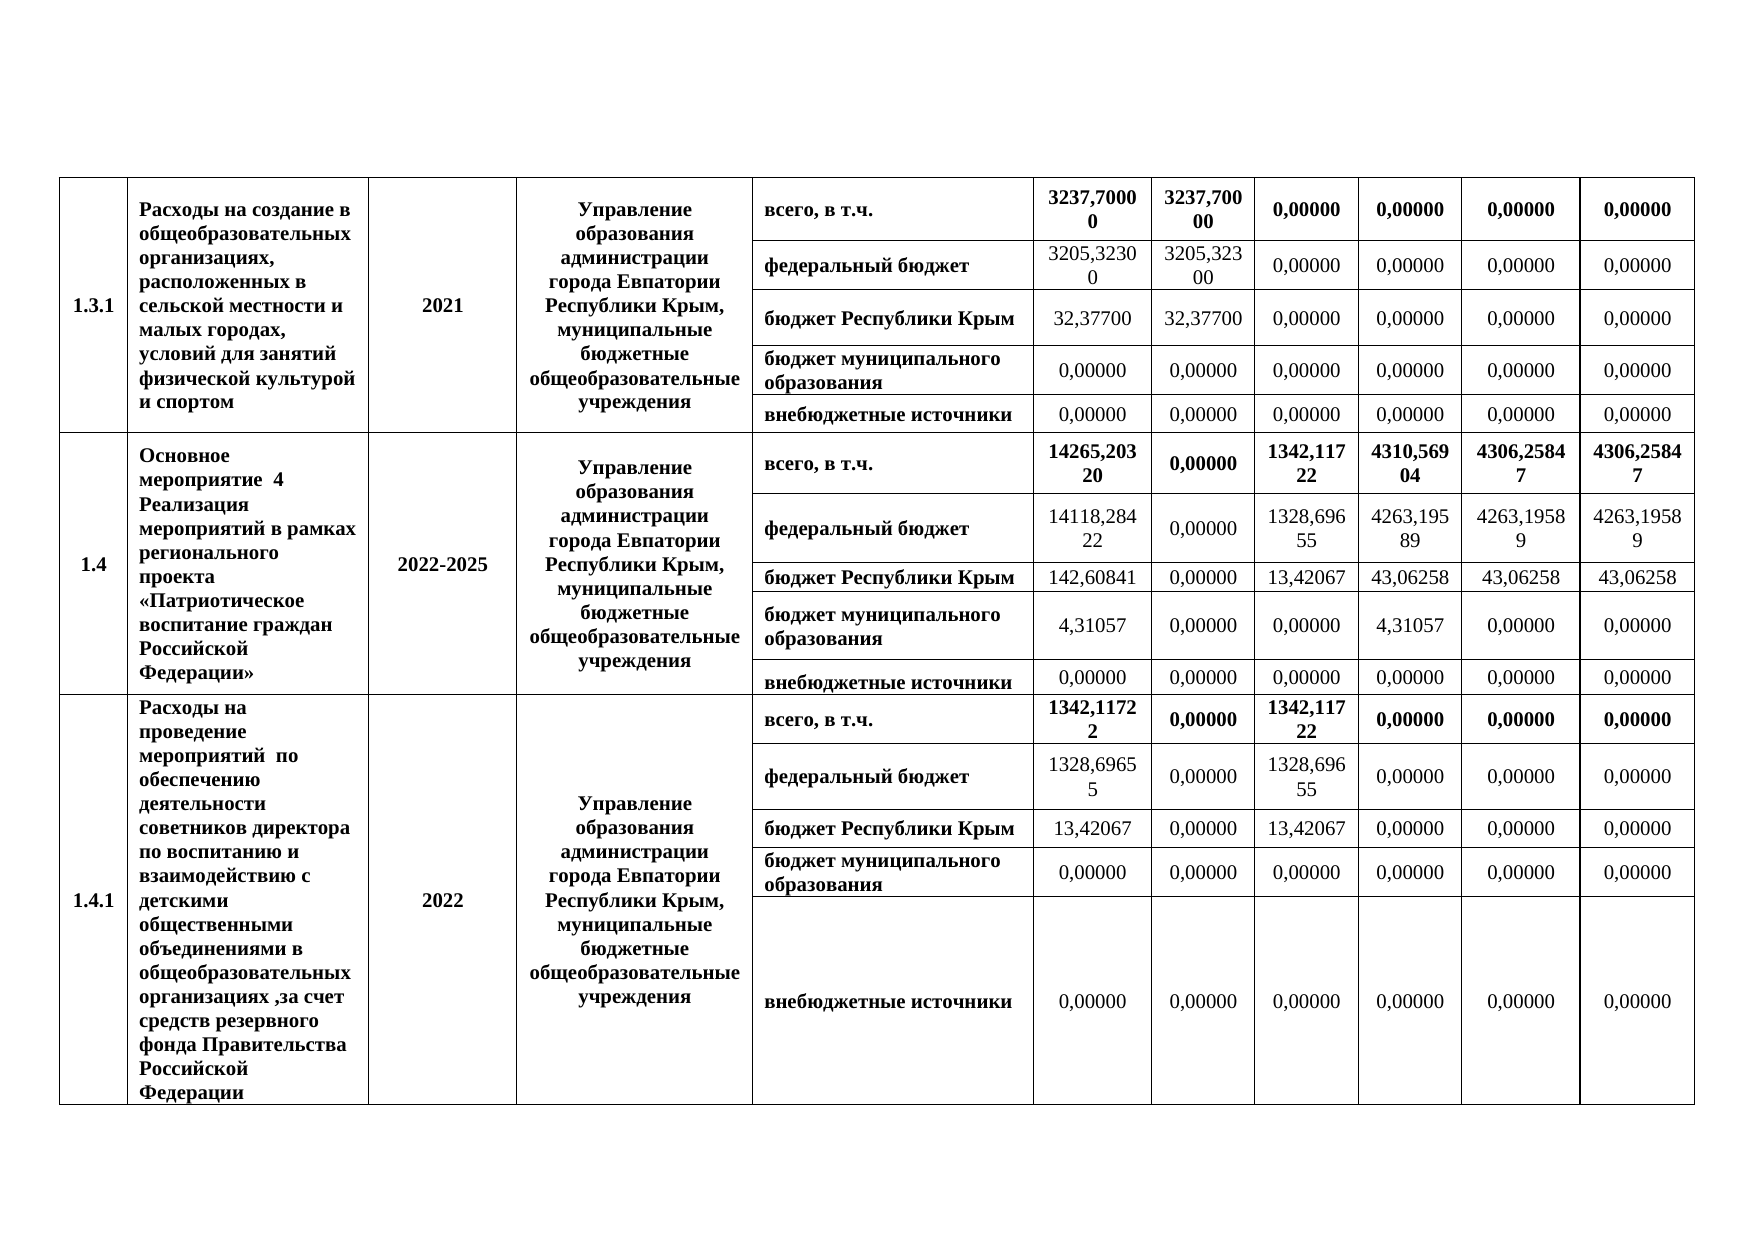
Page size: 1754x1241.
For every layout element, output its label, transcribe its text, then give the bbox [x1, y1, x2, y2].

table_cell 0,00000 [1034, 897, 1151, 1104]
table_cell 2022 [369, 695, 516, 1104]
table_cell 1328,69655 [1034, 744, 1151, 809]
table_cell 0,00000 [1581, 346, 1694, 394]
table_cell бюджет Республики Крым [753, 563, 1033, 591]
table_cell Расходы на создание в общеобразовательных организациях, расположенных в сельской местности и малых городах, условий для занятий физической культурой и спортом [128, 178, 368, 432]
table_cell 0,00000 [1462, 346, 1579, 394]
table_cell 0,00000 [1255, 660, 1358, 694]
table_cell 3205,32300 [1152, 241, 1254, 289]
table_cell 43,06258 [1581, 563, 1694, 591]
table_cell 2021 [369, 178, 516, 432]
table_cell 0,00000 [1462, 660, 1579, 694]
table_cell 0,00000 [1581, 695, 1694, 743]
table_cell 4306,25847 [1581, 433, 1694, 493]
table_cell 0,00000 [1581, 241, 1694, 289]
table_cell 1342,11722 [1255, 695, 1358, 743]
table_cell 0,00000 [1359, 810, 1461, 847]
table_cell 4,31057 [1034, 592, 1151, 659]
table_cell 1328,69655 [1255, 744, 1358, 809]
table_cell 0,00000 [1255, 241, 1358, 289]
table_cell 0,00000 [1462, 810, 1579, 847]
table_cell 0,00000 [1152, 744, 1254, 809]
table_cell 32,37700 [1034, 290, 1151, 345]
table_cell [517, 695, 752, 1104]
table_cell 0,00000 [1581, 810, 1694, 847]
table_cell 0,00000 [1359, 346, 1461, 394]
table_cell 1.4.1 [60, 695, 127, 1104]
table_cell 4306,25847 [1462, 433, 1579, 493]
table_cell 1342,11722 [1255, 433, 1358, 493]
table_cell бюджет Республики Крым [753, 810, 1033, 847]
table_cell 13,42067 [1255, 563, 1358, 591]
table_cell 0,00000 [1462, 744, 1579, 809]
table_cell 0,00000 [1581, 897, 1694, 1104]
table_cell 0,00000 [1255, 290, 1358, 345]
table_cell Основное мероприятие 4 Реализация мероприятий в рамках регионального проекта «Патриотическое воспитание граждан Российской Федерации» [128, 433, 368, 694]
table_cell 0,00000 [1152, 494, 1254, 562]
table_cell 0,00000 [1359, 744, 1461, 809]
table_cell 4263,19589 [1581, 494, 1694, 562]
table_cell внебюджетные источники [753, 660, 1033, 694]
table_cell 0,00000 [1152, 563, 1254, 591]
table_cell 0,00000 [1462, 897, 1579, 1104]
table_cell 0,00000 [1581, 395, 1694, 432]
table_cell всего, в т.ч. [753, 178, 1033, 240]
table_cell 0,00000 [1359, 897, 1461, 1104]
table_cell 0,00000 [1359, 848, 1461, 896]
table_cell внебюджетные источники [753, 395, 1033, 432]
table_cell 32,37700 [1152, 290, 1254, 345]
table_cell 3237,70000 [1152, 178, 1254, 240]
table_cell 0,00000 [1462, 395, 1579, 432]
table_cell 0,00000 [1152, 395, 1254, 432]
table_cell 0,00000 [1255, 592, 1358, 659]
table_cell 13,42067 [1034, 810, 1151, 847]
table_cell федеральный бюджет [753, 241, 1033, 289]
table_cell внебюджетные источники [753, 897, 1033, 1104]
table_cell бюджет муниципального образования [753, 592, 1033, 659]
table_cell 14118,28422 [1034, 494, 1151, 562]
table_cell 0,00000 [1255, 178, 1358, 240]
table_cell 13,42067 [1255, 810, 1358, 847]
table_cell федеральный бюджет [753, 744, 1033, 809]
table_cell 0,00000 [1152, 592, 1254, 659]
table_cell федеральный бюджет [753, 494, 1033, 562]
table_cell 0,00000 [1152, 897, 1254, 1104]
table_cell 0,00000 [1152, 660, 1254, 694]
table_cell 14265,20320 [1034, 433, 1151, 493]
table_cell 0,00000 [1581, 178, 1694, 240]
table_cell 0,00000 [1359, 241, 1461, 289]
table_cell 0,00000 [1152, 346, 1254, 394]
table_cell 0,00000 [1462, 592, 1579, 659]
table_cell всего, в т.ч. [753, 695, 1033, 743]
table_cell 0,00000 [1359, 660, 1461, 694]
table_cell 0,00000 [1581, 290, 1694, 345]
table_cell 0,00000 [1462, 241, 1579, 289]
table_cell 142,60841 [1034, 563, 1151, 591]
table_cell 1.3.1 [60, 178, 127, 432]
table_cell бюджет муниципального образования [753, 346, 1033, 394]
table_cell 0,00000 [1462, 848, 1579, 896]
table_cell 0,00000 [1152, 848, 1254, 896]
table_cell 0,00000 [1152, 695, 1254, 743]
table_cell 0,00000 [1034, 848, 1151, 896]
table_cell 0,00000 [1255, 848, 1358, 896]
table_cell 0,00000 [1255, 395, 1358, 432]
table_cell 0,00000 [1581, 592, 1694, 659]
table_cell 4,31057 [1359, 592, 1461, 659]
table_cell бюджет муниципального образования [753, 848, 1033, 896]
table_cell 0,00000 [1581, 660, 1694, 694]
table_cell 2022-2025 [369, 433, 516, 694]
table_cell 0,00000 [1462, 290, 1579, 345]
table_cell 0,00000 [1581, 848, 1694, 896]
table_cell бюджет Республики Крым [753, 290, 1033, 345]
table_cell 0,00000 [1462, 695, 1579, 743]
table_cell 0,00000 [1034, 660, 1151, 694]
table_cell 0,00000 [1359, 695, 1461, 743]
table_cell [517, 178, 752, 432]
table_cell 0,00000 [1462, 178, 1579, 240]
table_cell 1.4 [60, 433, 127, 694]
table_cell 0,00000 [1034, 346, 1151, 394]
table_cell 43,06258 [1359, 563, 1461, 591]
table_cell 1328,69655 [1255, 494, 1358, 562]
table_cell 0,00000 [1581, 744, 1694, 809]
table_cell 43,06258 [1462, 563, 1579, 591]
table_cell 0,00000 [1359, 290, 1461, 345]
table_cell всего, в т.ч. [753, 433, 1033, 493]
table_cell 3237,70000 [1034, 178, 1151, 240]
table_cell 0,00000 [1255, 346, 1358, 394]
table_cell 0,00000 [1359, 395, 1461, 432]
table_cell 0,00000 [1152, 433, 1254, 493]
table_cell 1342,11722 [1034, 695, 1151, 743]
table_cell 4310,56904 [1359, 433, 1461, 493]
table_cell 0,00000 [1359, 178, 1461, 240]
table_cell 3205,32300 [1034, 241, 1151, 289]
table_cell Расходы на проведение мероприятий по обеспечению деятельности советников директора по воспитанию и взаимодействию с детскими общественными объединениями в общеобразовательных организациях ,за счет средств резервного фонда Правительства Российской Федерации [128, 695, 368, 1104]
table_cell 0,00000 [1152, 810, 1254, 847]
table_cell 0,00000 [1255, 897, 1358, 1104]
table_cell 0,00000 [1034, 395, 1151, 432]
table_cell 4263,19589 [1462, 494, 1579, 562]
table_cell 4263,19589 [1359, 494, 1461, 562]
table_cell Управление образования администрации города Евпатории Республики Крым, муниципальные бюджетные общеобразовательные учреждения [517, 433, 752, 694]
